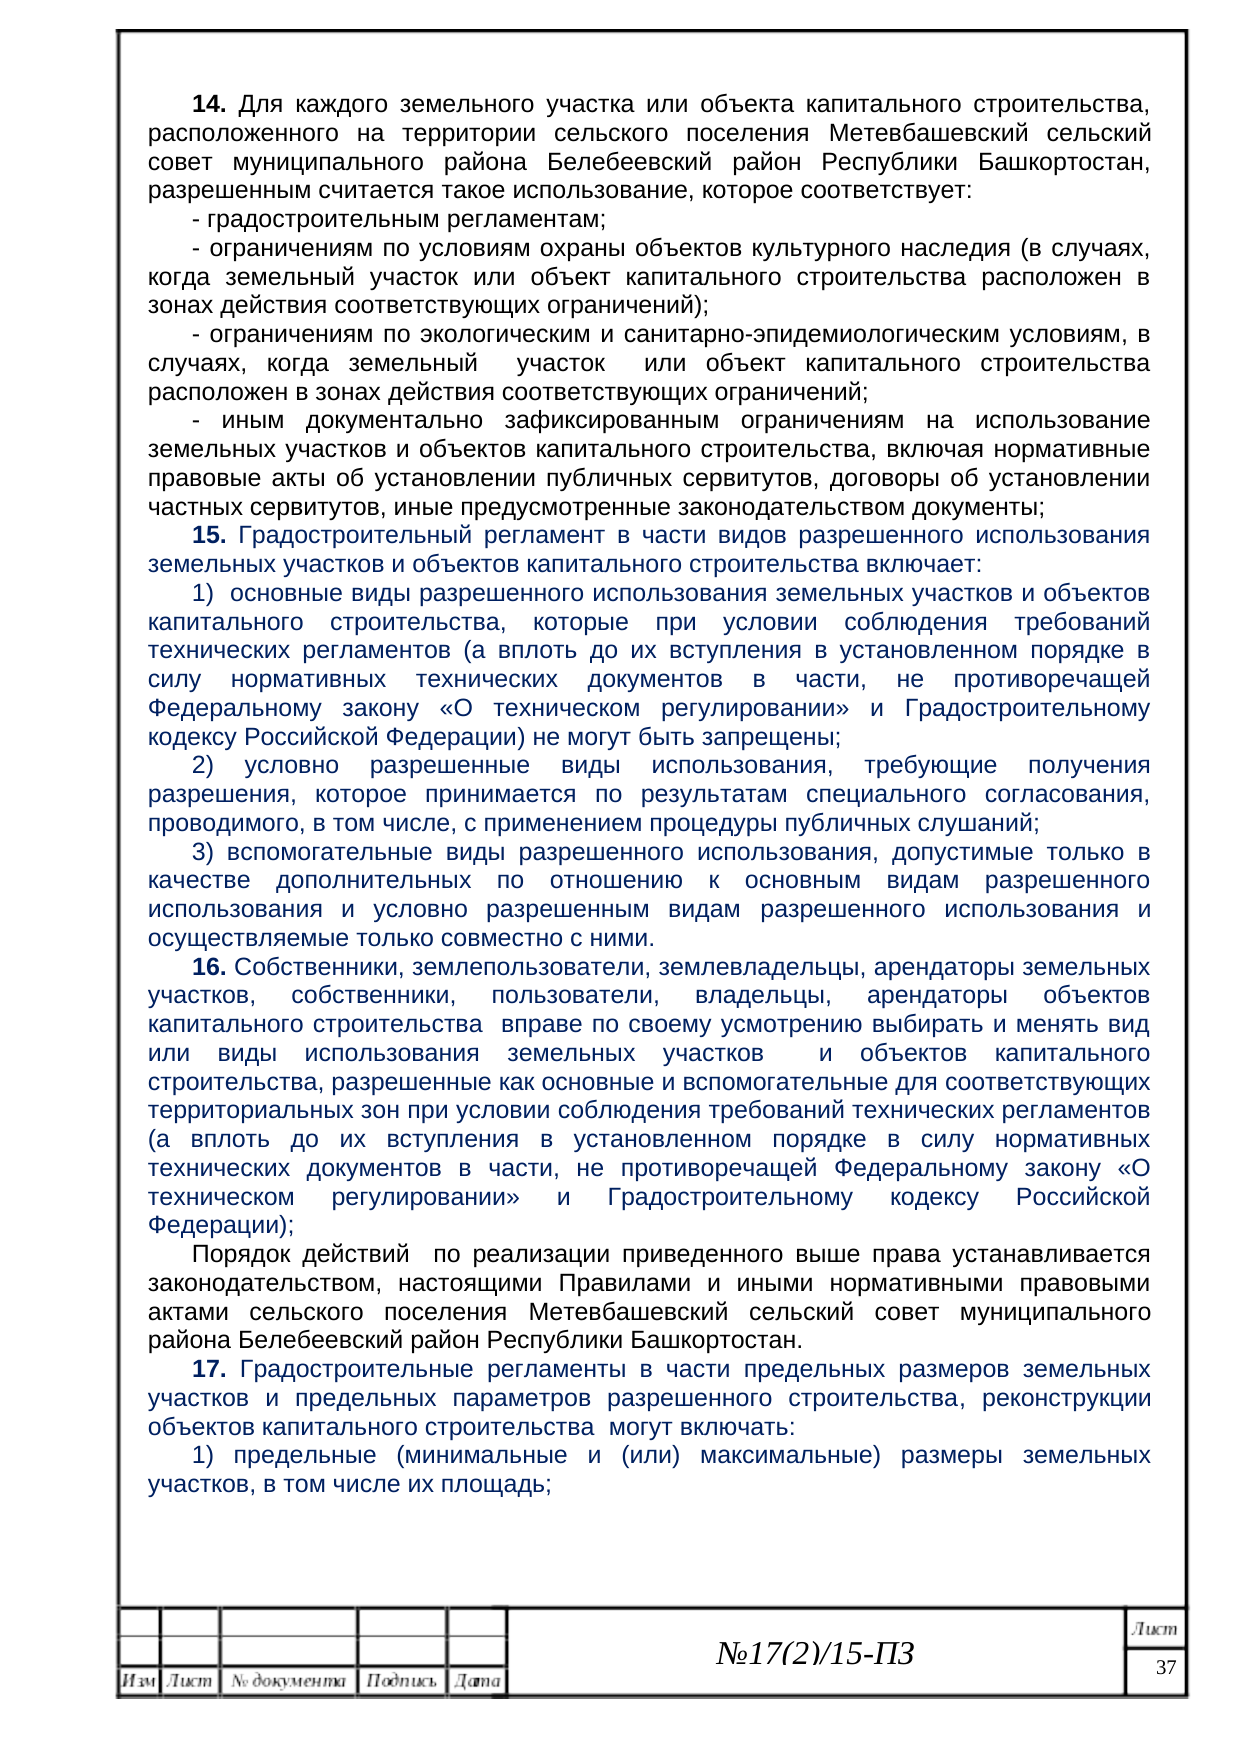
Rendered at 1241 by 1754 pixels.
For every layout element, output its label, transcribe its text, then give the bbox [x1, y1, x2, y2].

text - иным документально зафиксированным ограничениям на использование земельных участков и объектов капитального строительства, включая нормативные правовые акты об установлении публичных сервитутов, договоры об установлении частных сервитутов, иные предусмотренные законодательством документы; [148, 405, 1152, 520]
text - ограничениям по условиям охраны объектов культурного наследия (в случаях, когда земельный участок или объект капитального строительства расположен в зонах действия соответствующих ограничений); [148, 233, 1152, 319]
text - градостроительным регламентам; [148, 204, 1152, 233]
text Порядок действий по реализации приведенного выше права устанавливается законодательством, настоящими Правилами и иными нормативными правовыми актами сельского поселения Метевбашевский сельский совет муниципального района Белебеевский район Республики Башкортостан. [148, 1239, 1152, 1354]
text 16. Собственники, землепользователи, землевладельцы, арендаторы земельных участков, собственники, пользователи, владельцы, арендаторы объектов капитального строительства вправе по своему усмотрению выбирать и менять вид или виды использования земельных участков и объектов капитального строительства, разрешенные как основные и вспомогательные для соответствующих территориальных зон при условии соблюдения требований технических регламентов (а вплоть до их вступления в установленном порядке в силу нормативных технических документов в части, не противоречащей Федеральному закону «О техническом регулировании» и Градостроительному кодексу Российской Федерации); [148, 952, 1152, 1239]
text 15. Градостроительный регламент в части видов разрешенного использования земельных участков и объектов капитального строительства включает: [148, 520, 1152, 578]
text - ограничениям по экологическим и санитарно-эпидемиологическим условиям, в случаях, когда земельный участок или объект капитального строительства расположен в зонах действия соответствующих ограничений; [148, 319, 1152, 405]
text 14. Для каждого земельного участка или объекта капитального строительства, расположенного на территории сельского поселения Метевбашевский сельский совет муниципального района Белебеевский район Республики Башкортостан, разрешенным считается такое использование, которое соответствует: [148, 89, 1152, 204]
text 17. Градостроительные регламенты в части предельных размеров земельных участков и предельных параметров разрешенного строительства, реконструкции объектов капитального строительства могут включать: [148, 1354, 1152, 1440]
text 3) вспомогательные виды разрешенного использования, допустимые только в качестве дополнительных по отношению к основным видам разрешенного использования и условно разрешенным видам разрешенного использования и осуществляемые только совместно с ними. [148, 837, 1152, 952]
text 1) основные виды разрешенного использования земельных участков и объектов капитального строительства, которые при условии соблюдения требований технических регламентов (а вплоть до их вступления в установленном порядке в силу нормативных технических документов в части, не противоречащей Федеральному закону «О техническом регулировании» и Градостроительному кодексу Российской Федерации) не могут быть запрещены; [148, 578, 1152, 750]
text 1) предельные (минимальные и (или) максимальные) размеры земельных участков, в том числе их площадь; [148, 1440, 1152, 1498]
text 2) условно разрешенные виды использования, требующие получения разрешения, которое принимается по результатам специального согласования, проводимого, в том числе, с применением процедуры публичных слушаний; [148, 750, 1152, 837]
